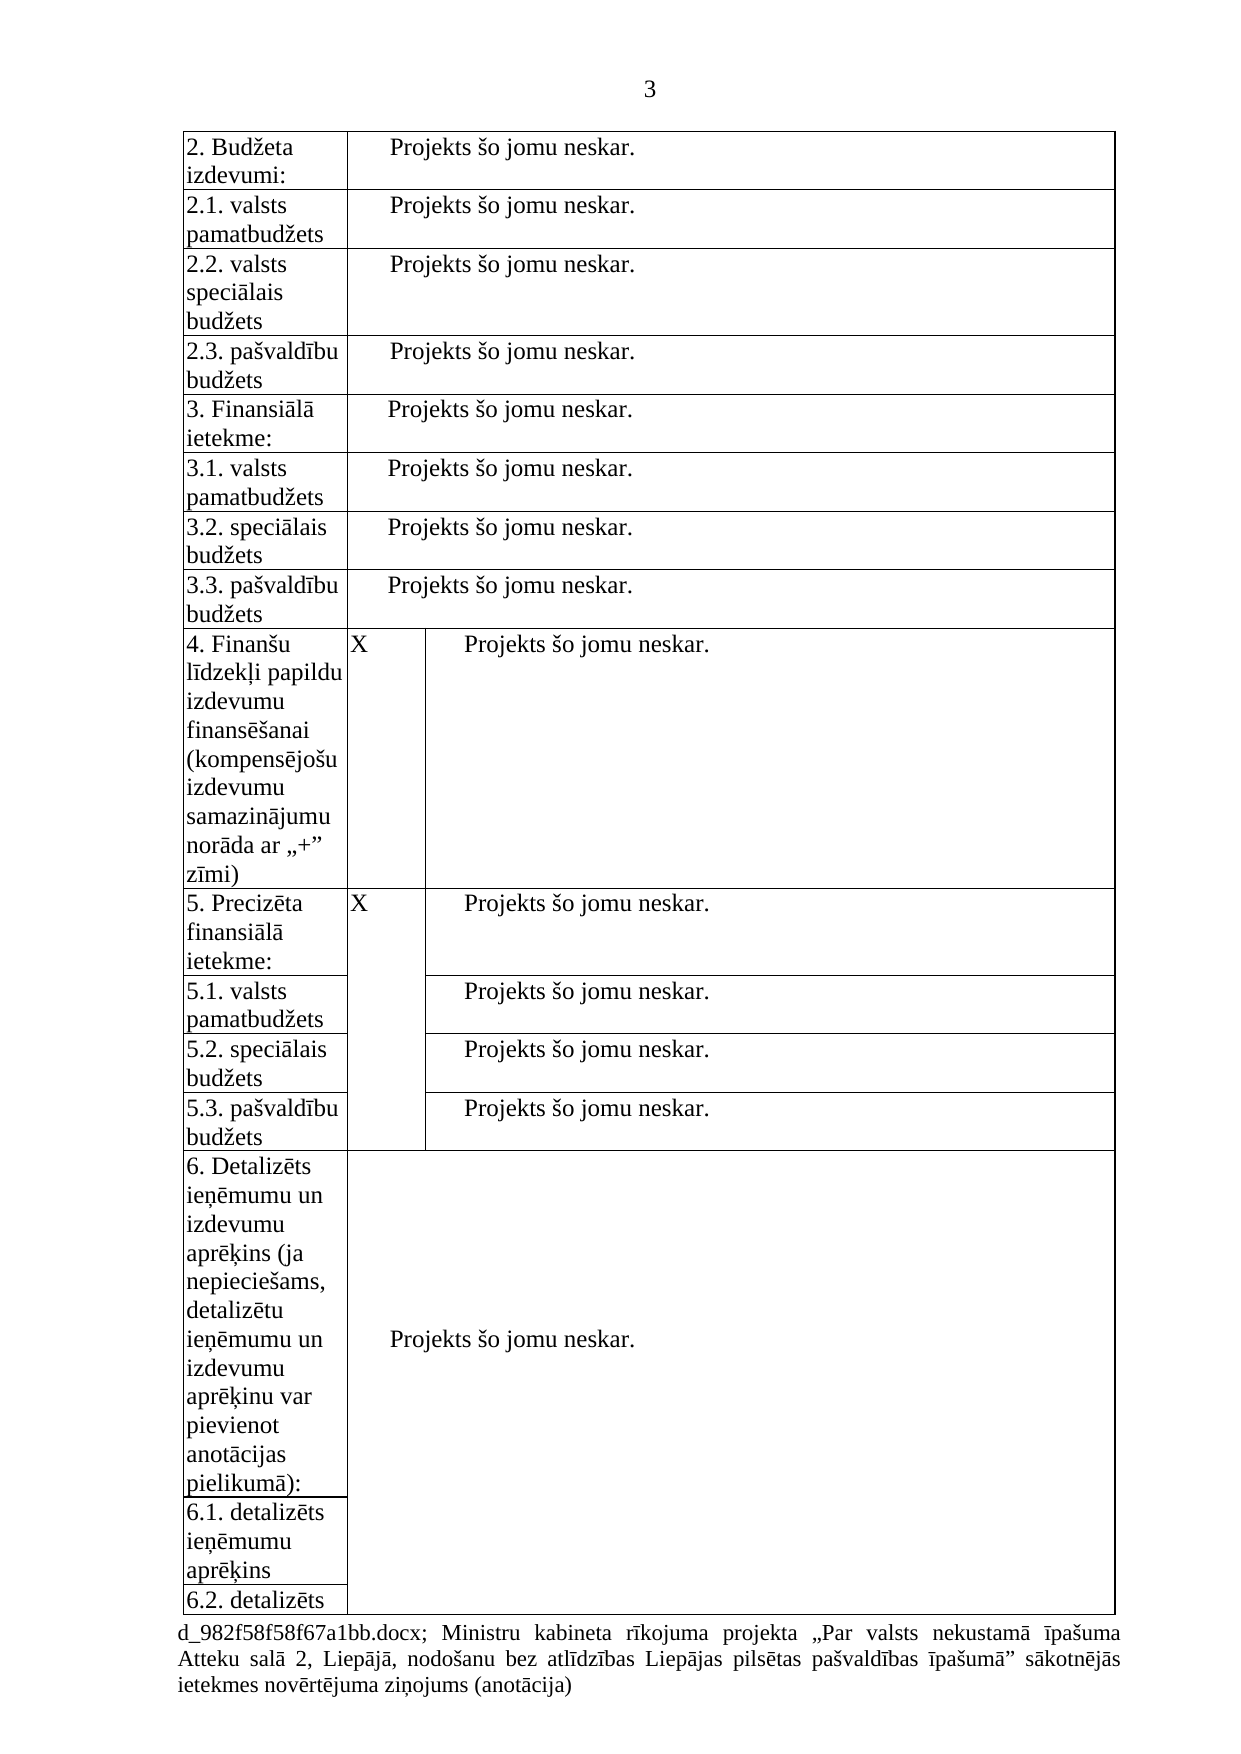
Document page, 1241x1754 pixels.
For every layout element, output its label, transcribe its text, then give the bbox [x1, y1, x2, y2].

table_cell 3.3. pašvaldību budžets [184, 570, 347, 628]
table_cell Projekts šo jomu neskar. [426, 1034, 1114, 1092]
table_cell Projekts šo jomu neskar. [348, 1151, 1114, 1613]
table_cell 6. Detalizēts ieņēmumu un izdevumu aprēķins (ja nepieciešams, detalizētu ieņēmumu un izdevumu aprēķinu var pievienot anotācijas pielikumā): [184, 1151, 347, 1496]
table_cell Projekts šo jomu neskar. [426, 889, 1114, 975]
table_cell 2.3. pašvaldību budžets [184, 336, 347, 393]
table_cell Projekts šo jomu neskar. [426, 1093, 1114, 1150]
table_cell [184, 1585, 347, 1613]
table_cell 5.2. speciālais budžets [184, 1034, 347, 1092]
table_cell 2.2. valsts speciālais budžets [184, 249, 347, 335]
table_cell 3.1. valsts pamatbudžets [184, 453, 347, 511]
table_cell Projekts šo jomu neskar. [348, 512, 1114, 569]
table_cell 2. Budžeta izdevumi: [184, 132, 347, 189]
table_cell X [348, 889, 425, 1150]
table_cell 3.2. speciālais budžets [184, 512, 347, 569]
table_cell 5.1. valsts pamatbudžets [184, 976, 347, 1033]
table_cell Projekts šo jomu neskar. [348, 190, 1114, 248]
table_cell 2.1. valsts pamatbudžets [184, 190, 347, 248]
table_cell X [348, 629, 425, 887]
table_cell Projekts šo jomu neskar. [426, 629, 1114, 887]
table_cell 6.1. detalizēts ieņēmumu aprēķins [184, 1498, 347, 1584]
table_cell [348, 132, 1114, 189]
table_cell Projekts šo jomu neskar. [426, 976, 1114, 1033]
table_cell 5. Precizēta finansiālā ietekme: [184, 889, 347, 975]
table_cell Projekts šo jomu neskar. [348, 336, 1114, 393]
table_cell Projekts šo jomu neskar. [348, 249, 1114, 335]
table_cell Projekts šo jomu neskar. [348, 570, 1114, 628]
table_cell 5.3. pašvaldību budžets [184, 1093, 347, 1150]
table_cell 4. Finanšu līdzekļi papildu izdevumu finansēšanai (kompensējošu izdevumu samazinājumu norāda ar „+” zīmi) [184, 629, 347, 887]
table_cell 3. Finansiālā ietekme: [184, 395, 347, 452]
table_cell Projekts šo jomu neskar. [348, 453, 1114, 511]
table_cell Projekts šo jomu neskar. [348, 395, 1114, 452]
